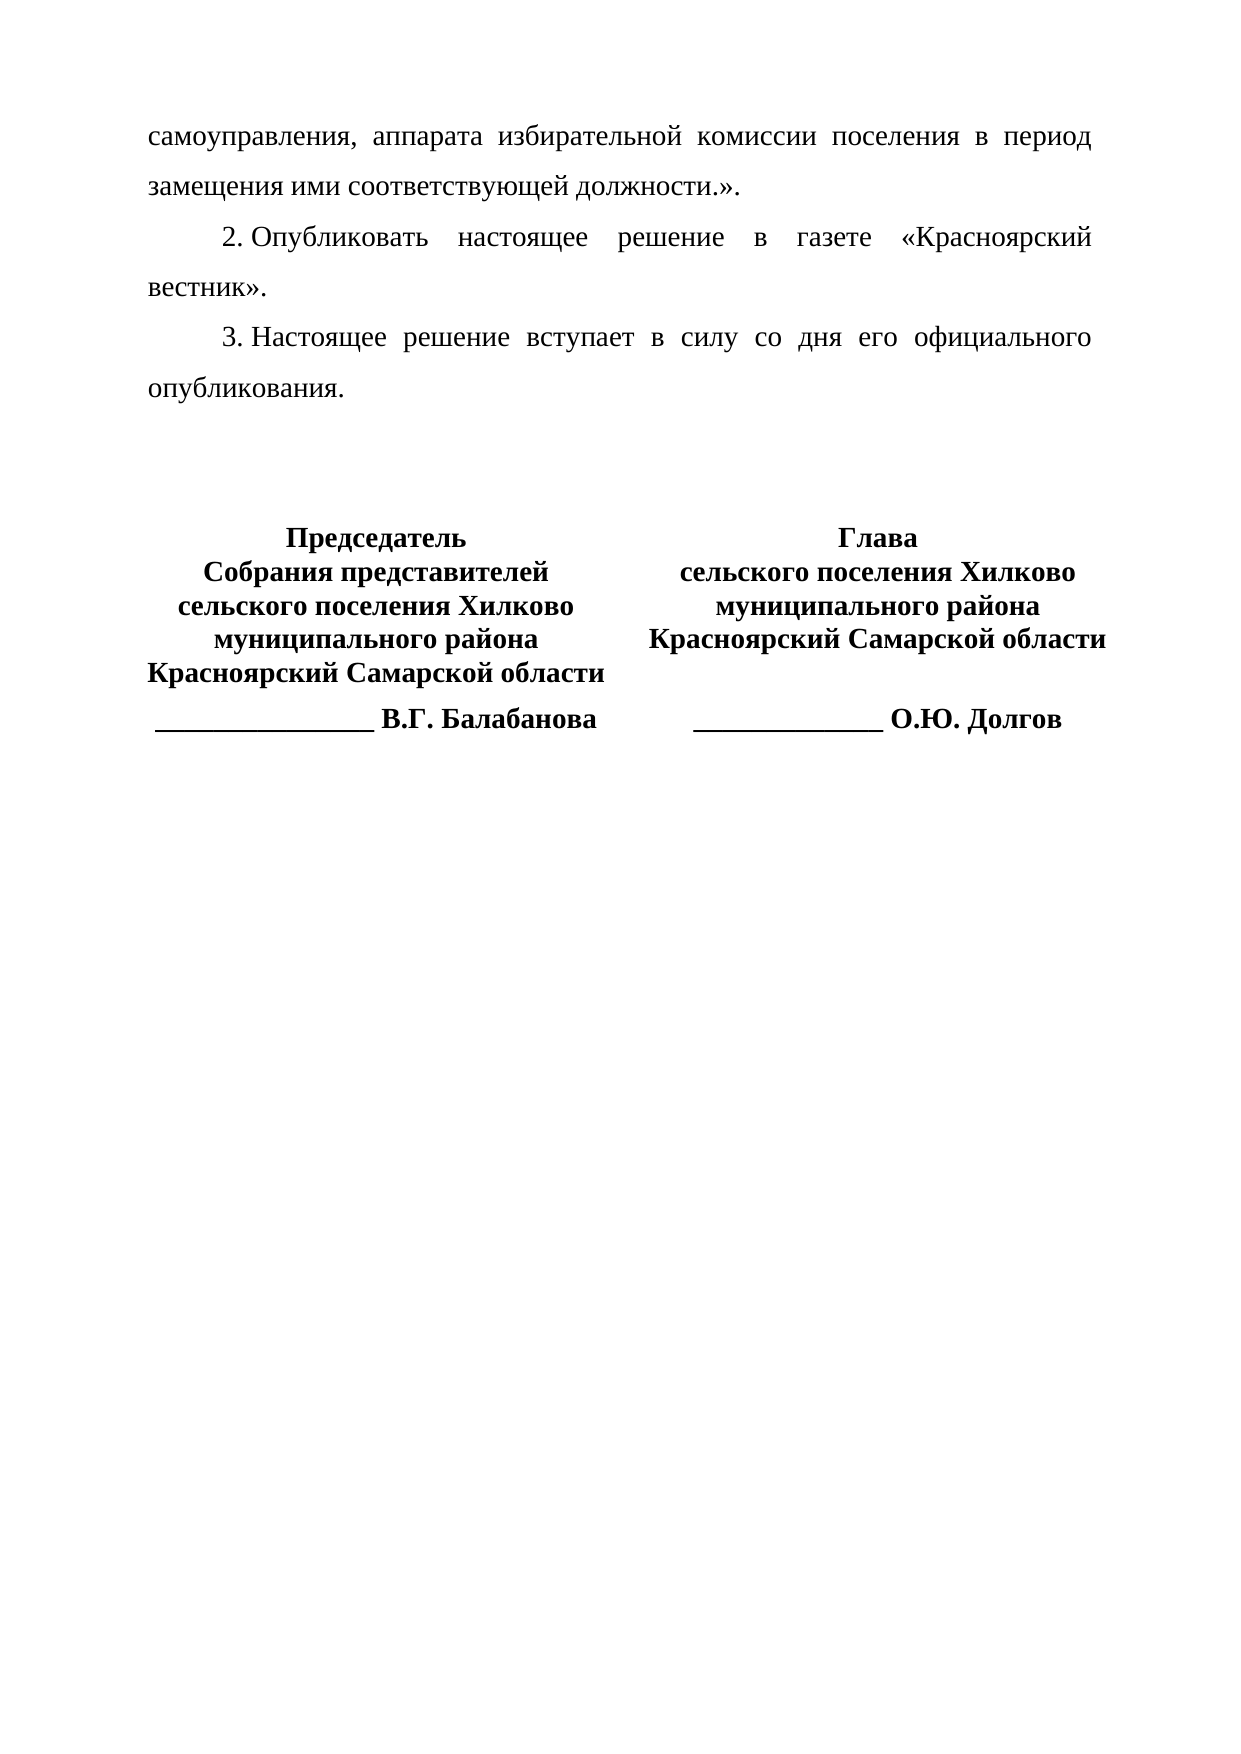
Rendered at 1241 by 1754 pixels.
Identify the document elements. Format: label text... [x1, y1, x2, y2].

text 3. Настоящее решение вступает в силу со дня его официального опубликования. [148, 319, 1092, 403]
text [148, 118, 1092, 202]
table_header Глава сельского поселения Хилково муниципального района Красноярский Самарской области _____________ О.Ю. Долгов [634, 521, 1122, 747]
text 2. Опубликовать настоящее решение в газете «Красноярский вестник». [148, 219, 1092, 303]
table_header Председатель Собрания представителей сельского поселения Хилково муниципального района Красноярский Самарской области _______________ В.Г. Балабанова [118, 521, 633, 747]
